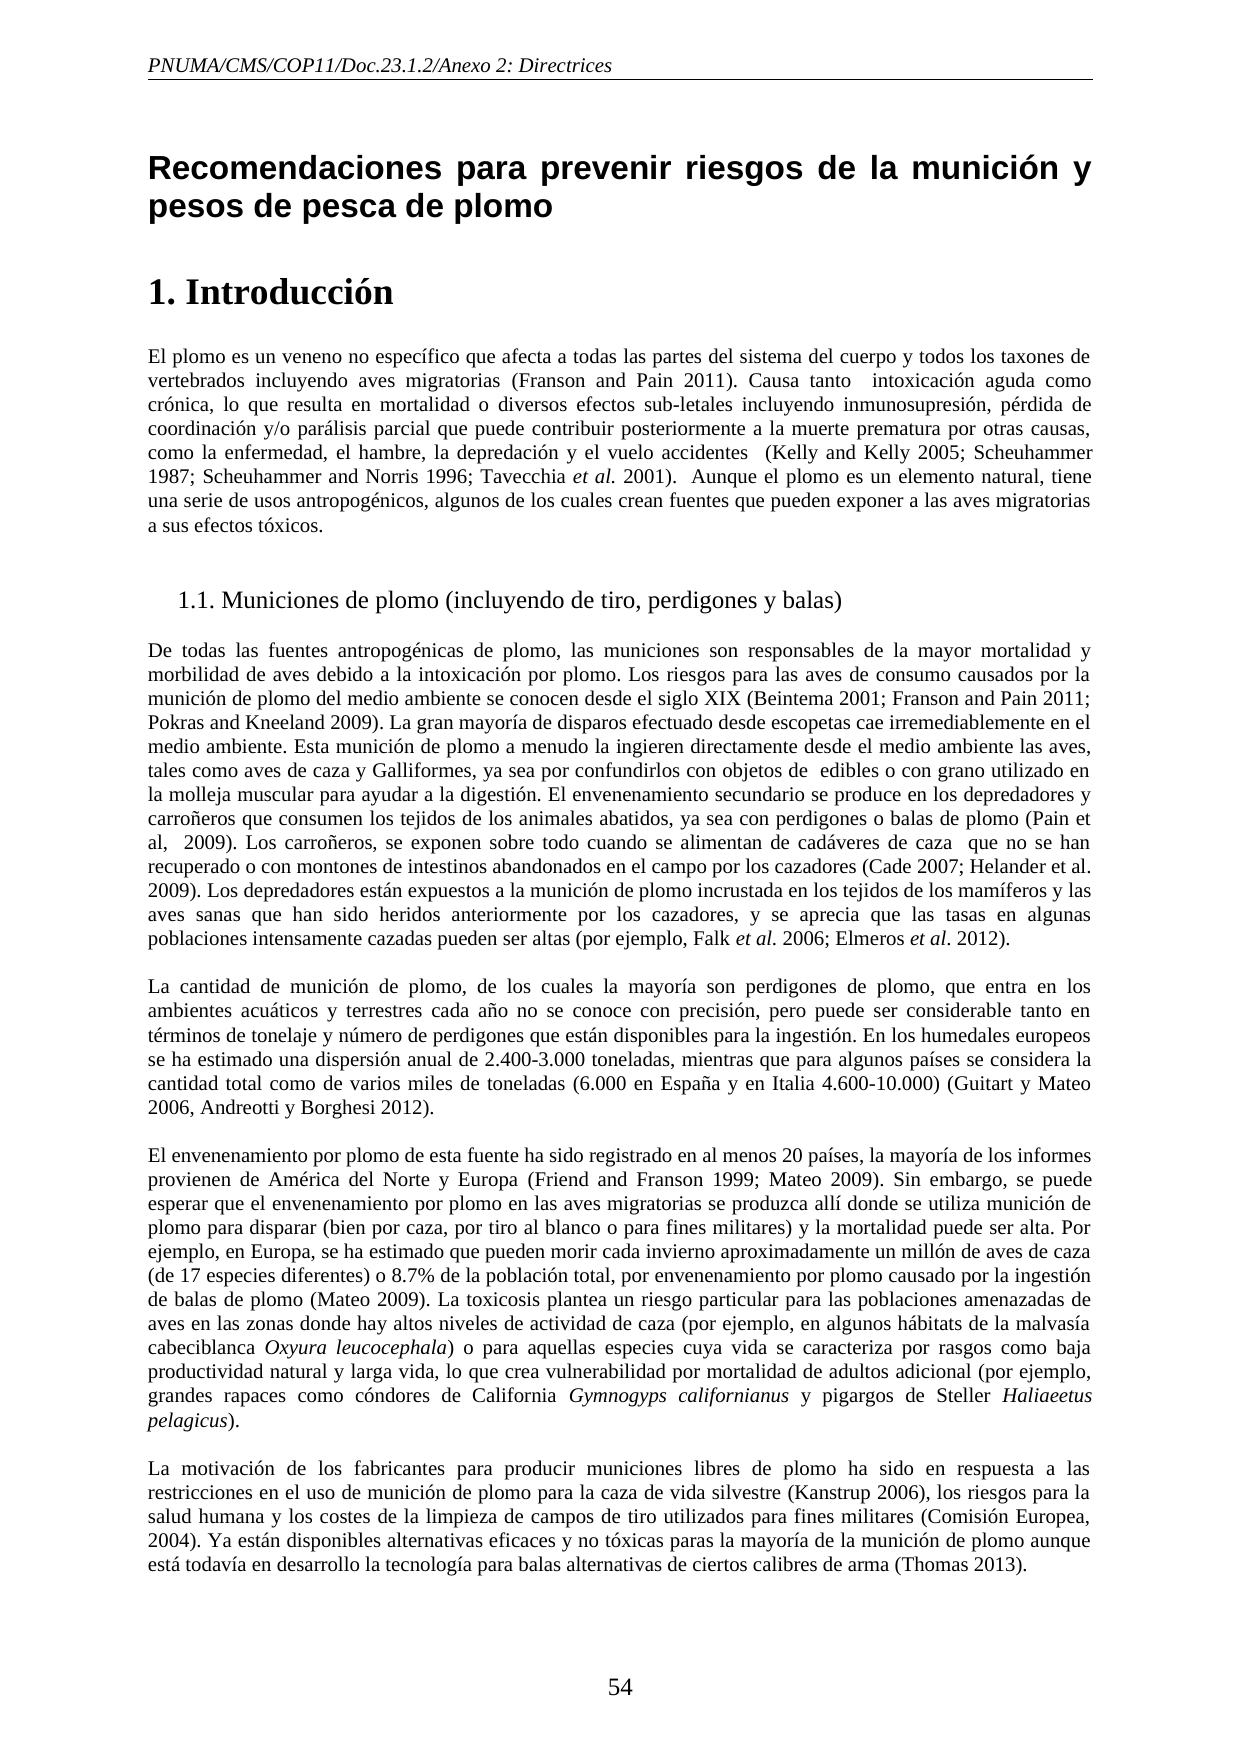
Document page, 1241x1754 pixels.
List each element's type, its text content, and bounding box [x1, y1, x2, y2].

text El plomo es un veneno no específico que afecta a todas las partes del sistema del cuerpo y todos los taxones de vertebrados incluyendo aves migratorias (Franson and Pain 2011). Causa tanto intoxicación aguda como crónica, lo que resulta en mortalidad o diversos efectos sub-letales incluyendo inmunosupresión, pérdida de coordinación y/o parálisis parcial que puede contribuir posteriormente a la muerte prematura por otras causas, como la enfermedad, el hambre, la depredación y el vuelo accidentes (Kelly and Kelly 2005; Scheuhammer 1987; Scheuhammer and Norris 1996; Tavecchia et al. 2001). Aunque el plomo es un elemento natural, tiene una serie de usos antropogénicos, algunos de los cuales crean fuentes que pueden exponer a las aves migratorias a sus efectos tóxicos. [148, 344, 1092, 537]
text 1.1. Municiones de plomo (incluyendo de tiro, perdigones y balas) [177, 585, 1171, 613]
text La motivación de los fabricantes para producir municiones libres de plomo ha sido en respuesta a las restricciones en el uso de munición de plomo para la caza de vida silvestre (Kanstrup 2006), los riesgos para la salud humana y los costes de la limpieza de campos de tiro utilizados para fines militares (Comisión Europea, 2004). Ya están disponibles alternativas eficaces y no tóxicas paras la mayoría de la munición de plomo aunque está todavía en desarrollo la tecnología para balas alternativas de ciertos calibres de arma (Thomas 2013). [148, 1456, 1092, 1576]
list Introducción [148, 269, 1092, 313]
text El envenenamiento por plomo de esta fuente ha sido registrado en al menos 20 países, la mayoría de los informes provienen de América del Norte y Europa (Friend and Franson 1999; Mateo 2009). Sin embargo, se puede esperar que el envenenamiento por plomo en las aves migratorias se produzca allí donde se utiliza munición de plomo para disparar (bien por caza, por tiro al blanco o para fines militares) y la mortalidad puede ser alta. Por ejemplo, en Europa, se ha estimado que pueden morir cada invierno aproximadamente un millón de aves de caza (de 17 especies diferentes) o 8.7% de la población total, por envenenamiento por plomo causado por la ingestión de balas de plomo (Mateo 2009). La toxicosis plantea un riesgo particular para las poblaciones amenazadas de aves en las zonas donde hay altos niveles de actividad de caza (por ejemplo, en algunos hábitats de la malvasía cabeciblanca Oxyura leucocephala) o para aquellas especies cuya vida se caracteriza por rasgos como baja productividad natural y larga vida, lo que crea vulnerabilidad por mortalidad de adultos adicional (por ejemplo, grandes rapaces como cóndores de California Gymnogyps californianus y pigargos de Steller Haliaeetus pelagicus). [148, 1143, 1092, 1432]
text De todas las fuentes antropogénicas de plomo, las municiones son responsables de la mayor mortalidad y morbilidad de aves debido a la intoxicación por plomo. Los riesgos para las aves de consumo causados por la munición de plomo del medio ambiente se conocen desde el siglo XIX (Beintema 2001; Franson and Pain 2011; Pokras and Kneeland 2009). La gran mayoría de disparos efectuado desde escopetas cae irremediablemente en el medio ambiente. Esta munición de plomo a menudo la ingieren directamente desde el medio ambiente las aves, tales como aves de caza y Galliformes, ya sea por confundirlos con objetos de edibles o con grano utilizado en la molleja muscular para ayudar a la digestión. El envenenamiento secundario se produce en los depredadores y carroñeros que consumen los tejidos de los animales abatidos, ya sea con perdigones o balas de plomo (Pain et al, 2009). Los carroñeros, se exponen sobre todo cuando se alimentan de cadáveres de caza que no se han recuperado o con montones de intestinos abandonados en el campo por los cazadores (Cade 2007; Helander et al. 2009). Los depredadores están expuestos a la munición de plomo incrustada en los tejidos de los mamíferos y las aves sanas que han sido heridos anteriormente por los cazadores, y se aprecia que las tasas en algunas poblaciones intensamente cazadas pueden ser altas (por ejemplo, Falk et al. 2006; Elmeros et al. 2012). [148, 637, 1092, 950]
text La cantidad de munición de plomo, de los cuales la mayoría son perdigones de plomo, que entra en los ambientes acuáticos y terrestres cada año no se conoce con precisión, pero puede ser considerable tanto en términos de tonelaje y número de perdigones que están disponibles para la ingestión. En los humedales europeos se ha estimado una dispersión anual de 2.400-3.000 toneladas, mientras que para algunos países se considera la cantidad total como de varios miles de toneladas (6.000 en España y en Italia 4.600-10.000) (Guitart y Mateo 2006, Andreotti y Borghesi 2012). [148, 974, 1092, 1119]
text Recomendaciones para prevenir riesgos de la munición y pesos de pesca de plomo [148, 148, 1092, 224]
